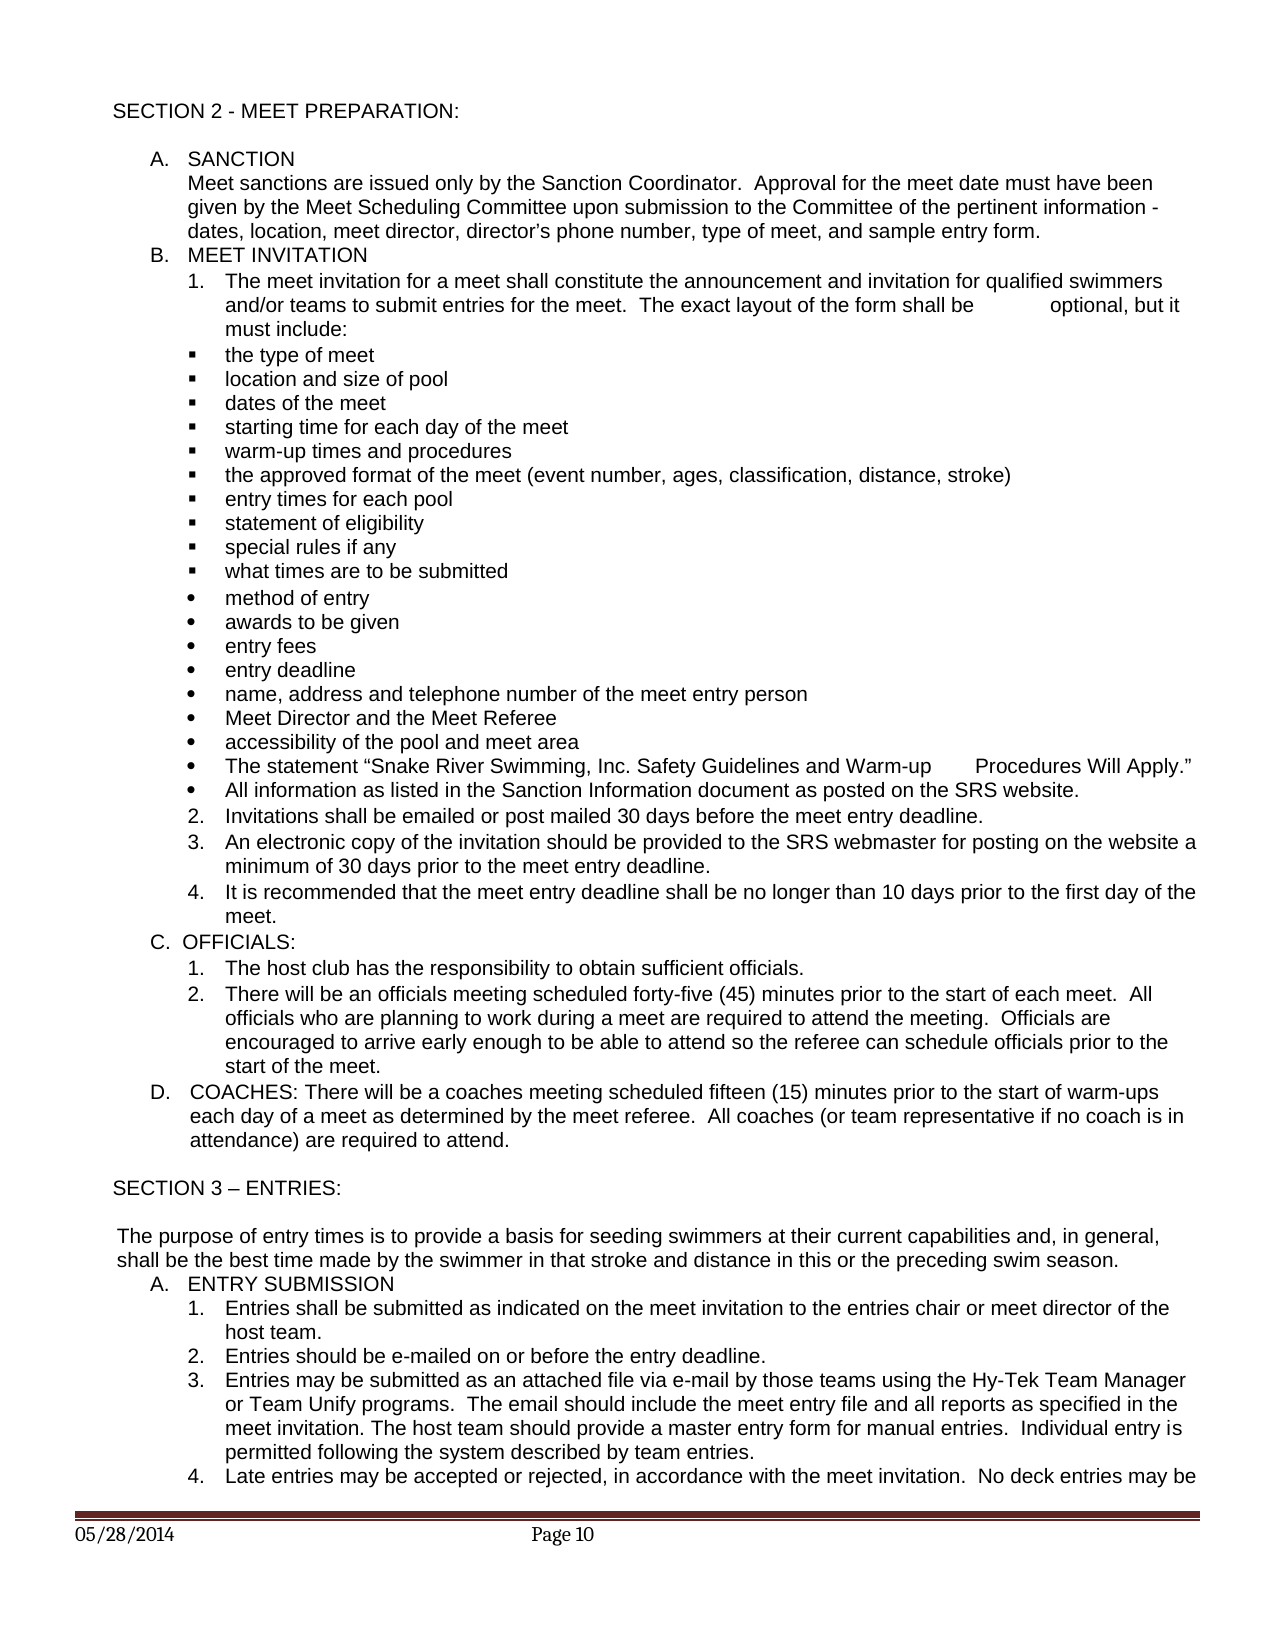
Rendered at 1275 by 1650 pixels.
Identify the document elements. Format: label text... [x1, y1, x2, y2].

text 3. Entries may be submitted as an attached file via e-mail by those teams using the Hy-Tek Team Manager or Team Unify programs. The email should include the meet entry file and all reports as specified in the meet invitation. The host team should provide a master entry form for manual entries. Individual entry is permitted following the system described by team entries. [187, 1368, 1200, 1463]
text 3. An electronic copy of the invitation should be provided to the SRS webmaster for posting on the website a minimum of 30 days prior to the meet entry deadline. [187, 830, 1200, 878]
list what times are to be submitted [187, 559, 1200, 583]
text 2. Invitations shall be emailed or post mailed 30 days before the meet entry deadline. [150, 804, 1200, 828]
list the type of meet [187, 343, 1200, 367]
text The purpose of entry times is to provide a basis for seeding swimmers at their current capabilities and, in general, shall be the best time made by the swimmer in that stroke and distance in this or the preceding swim season. [117, 1224, 1200, 1272]
text SECTION 3 – ENTRIES: [75, 1176, 1200, 1200]
text 1. Entries shall be submitted as indicated on the meet invitation to the entries chair or meet director of the host team. [187, 1296, 1200, 1344]
text 1. The meet invitation for a meet shall constitute the announcement and invitation for qualified swimmers and/or teams to submit entries for the meet. The exact layout of the form shall be optional, but it must include: [187, 269, 1200, 341]
text Meet sanctions are issued only by the Sanction Coordinator. Approval for the meet date must have been given by the Meet Scheduling Committee upon submission to the Committee of the pertinent information - dates, location, meet director, director’s phone number, type of meet, and sample entry form. [187, 171, 1200, 243]
list warm-up times and procedures [187, 439, 1200, 463]
list entry times for each pool [187, 487, 1200, 511]
list method of entry [187, 585, 1200, 609]
list entry fees [187, 633, 1200, 658]
text 2. There will be an officials meeting scheduled forty-five (45) minutes prior to the start of each meet. All officials who are planning to work during a meet are required to attend the meeting. Officials are encouraged to arrive early enough to be able to attend so the referee can schedule officials prior to the start of the meet. [187, 982, 1200, 1078]
list statement of eligibility [187, 511, 1200, 535]
text SECTION 2 - MEET PREPARATION: [75, 99, 1200, 123]
list awards to be given [187, 609, 1200, 633]
list All information as listed in the Sanction Information document as posted on the SRS website. [187, 778, 1200, 802]
list Meet Director and the Meet Referee [187, 706, 1200, 730]
text C. OFFICIALS: [112, 930, 1200, 954]
list starting time for each day of the meet [187, 415, 1200, 439]
text 4. It is recommended that the meet entry deadline shall be no longer than 10 days prior to the first day of the meet. [187, 880, 1200, 928]
list location and size of pool [187, 367, 1200, 391]
list dates of the meet [187, 391, 1200, 415]
list special rules if any [187, 535, 1200, 559]
text A. SANCTION [122, 147, 1200, 171]
text A. ENTRY SUBMISSION [112, 1272, 1200, 1296]
list the approved format of the meet (event number, ages, classification, distance, stroke) [187, 463, 1200, 487]
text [187, 1463, 1200, 1487]
list The statement “Snake River Swimming, Inc. Safety Guidelines and Warm-up Procedures Will Apply.” [187, 754, 1200, 778]
list accessibility of the pool and meet area [187, 730, 1200, 754]
text B. MEET INVITATION [112, 243, 1200, 267]
text D. COACHES: There will be a coaches meeting scheduled fifteen (15) minutes prior to the start of warm-ups each day of a meet as determined by the meet referee. All coaches (or team representative if no coach is in attendance) are required to attend. [150, 1080, 1200, 1152]
text 2. Entries should be e-mailed on or before the entry deadline. [150, 1344, 1200, 1368]
list entry deadline [187, 658, 1200, 682]
text 1. The host club has the responsibility to obtain sufficient officials. [150, 956, 1200, 980]
list name, address and telephone number of the meet entry person [187, 682, 1200, 706]
